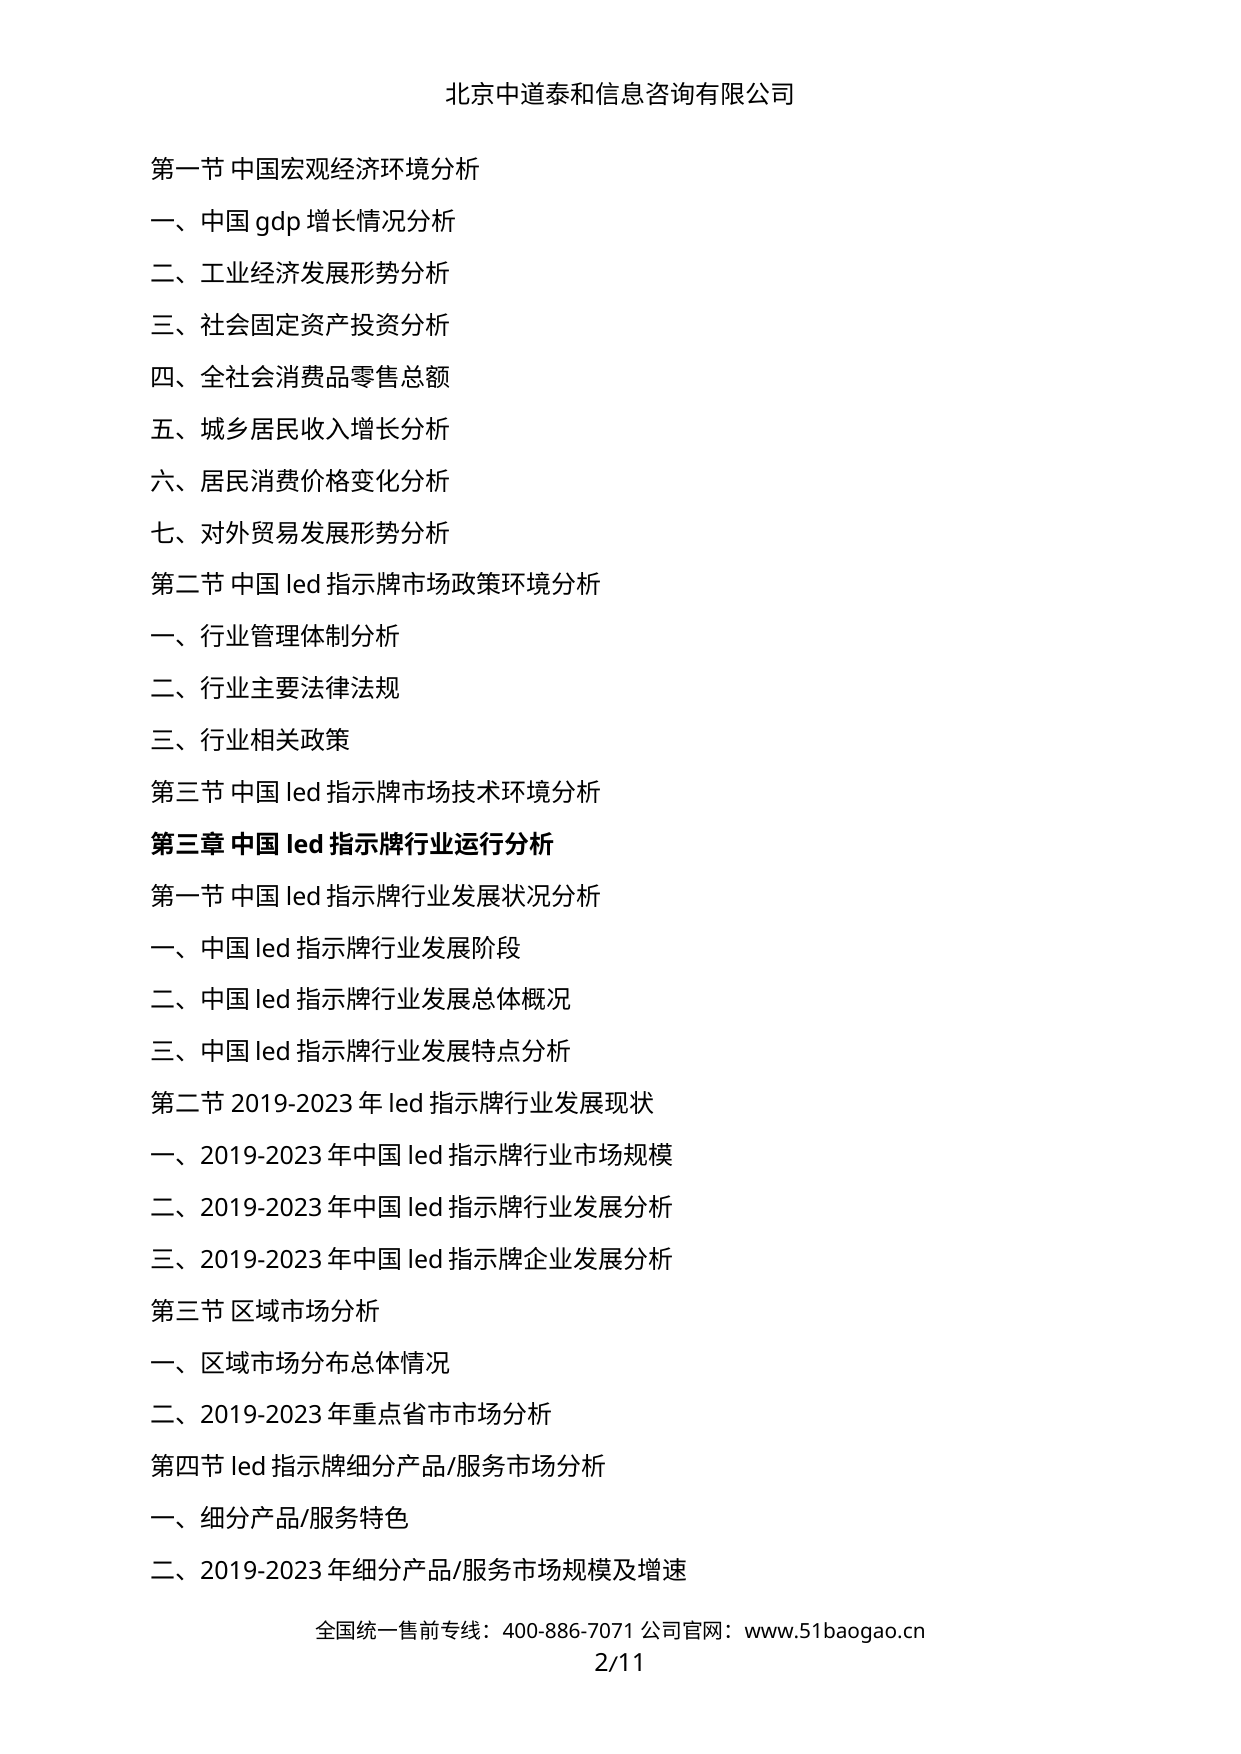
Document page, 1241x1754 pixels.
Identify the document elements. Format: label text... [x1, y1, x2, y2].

text 第二节 中国led指示牌市场政策环境分析 [150, 565, 1090, 601]
text 三、行业相关政策 [150, 721, 1090, 757]
text 第二节 2019-2023年led指示牌行业发展现状 [150, 1084, 1090, 1120]
text 七、对外贸易发展形势分析 [150, 513, 1090, 549]
text 六、居民消费价格变化分析 [150, 461, 1090, 497]
text 第一节 中国宏观经济环境分析 [150, 150, 1090, 186]
text 一、行业管理体制分析 [150, 617, 1090, 653]
text 三、2019-2023年中国led指示牌企业发展分析 [150, 1239, 1090, 1276]
text 一、区域市场分布总体情况 [150, 1343, 1090, 1379]
text 二、行业主要法律法规 [150, 669, 1090, 705]
text 一、中国gdp增长情况分析 [150, 202, 1090, 238]
text 第三章 中国led指示牌行业运行分析 [150, 824, 1090, 861]
text 五、城乡居民收入增长分析 [150, 409, 1090, 446]
text 一、细分产品/服务特色 [150, 1499, 1090, 1535]
text 三、中国led指示牌行业发展特点分析 [150, 1032, 1090, 1068]
text 第四节 led指示牌细分产品/服务市场分析 [150, 1447, 1090, 1483]
text 一、中国led指示牌行业发展阶段 [150, 928, 1090, 964]
text 第一节 中国led指示牌行业发展状况分析 [150, 876, 1090, 912]
text 四、全社会消费品零售总额 [150, 357, 1090, 394]
text 第三节 中国led指示牌市场技术环境分析 [150, 772, 1090, 809]
text 三、社会固定资产投资分析 [150, 306, 1090, 342]
text 一、2019-2023年中国led指示牌行业市场规模 [150, 1136, 1090, 1172]
text 二、2019-2023年中国led指示牌行业发展分析 [150, 1187, 1090, 1224]
text 第三节 区域市场分析 [150, 1291, 1090, 1327]
text 二、2019-2023年细分产品/服务市场规模及增速 [150, 1551, 1090, 1587]
text 二、中国led指示牌行业发展总体概况 [150, 980, 1090, 1016]
text 二、2019-2023年重点省市市场分析 [150, 1395, 1090, 1431]
text 二、工业经济发展形势分析 [150, 254, 1090, 290]
